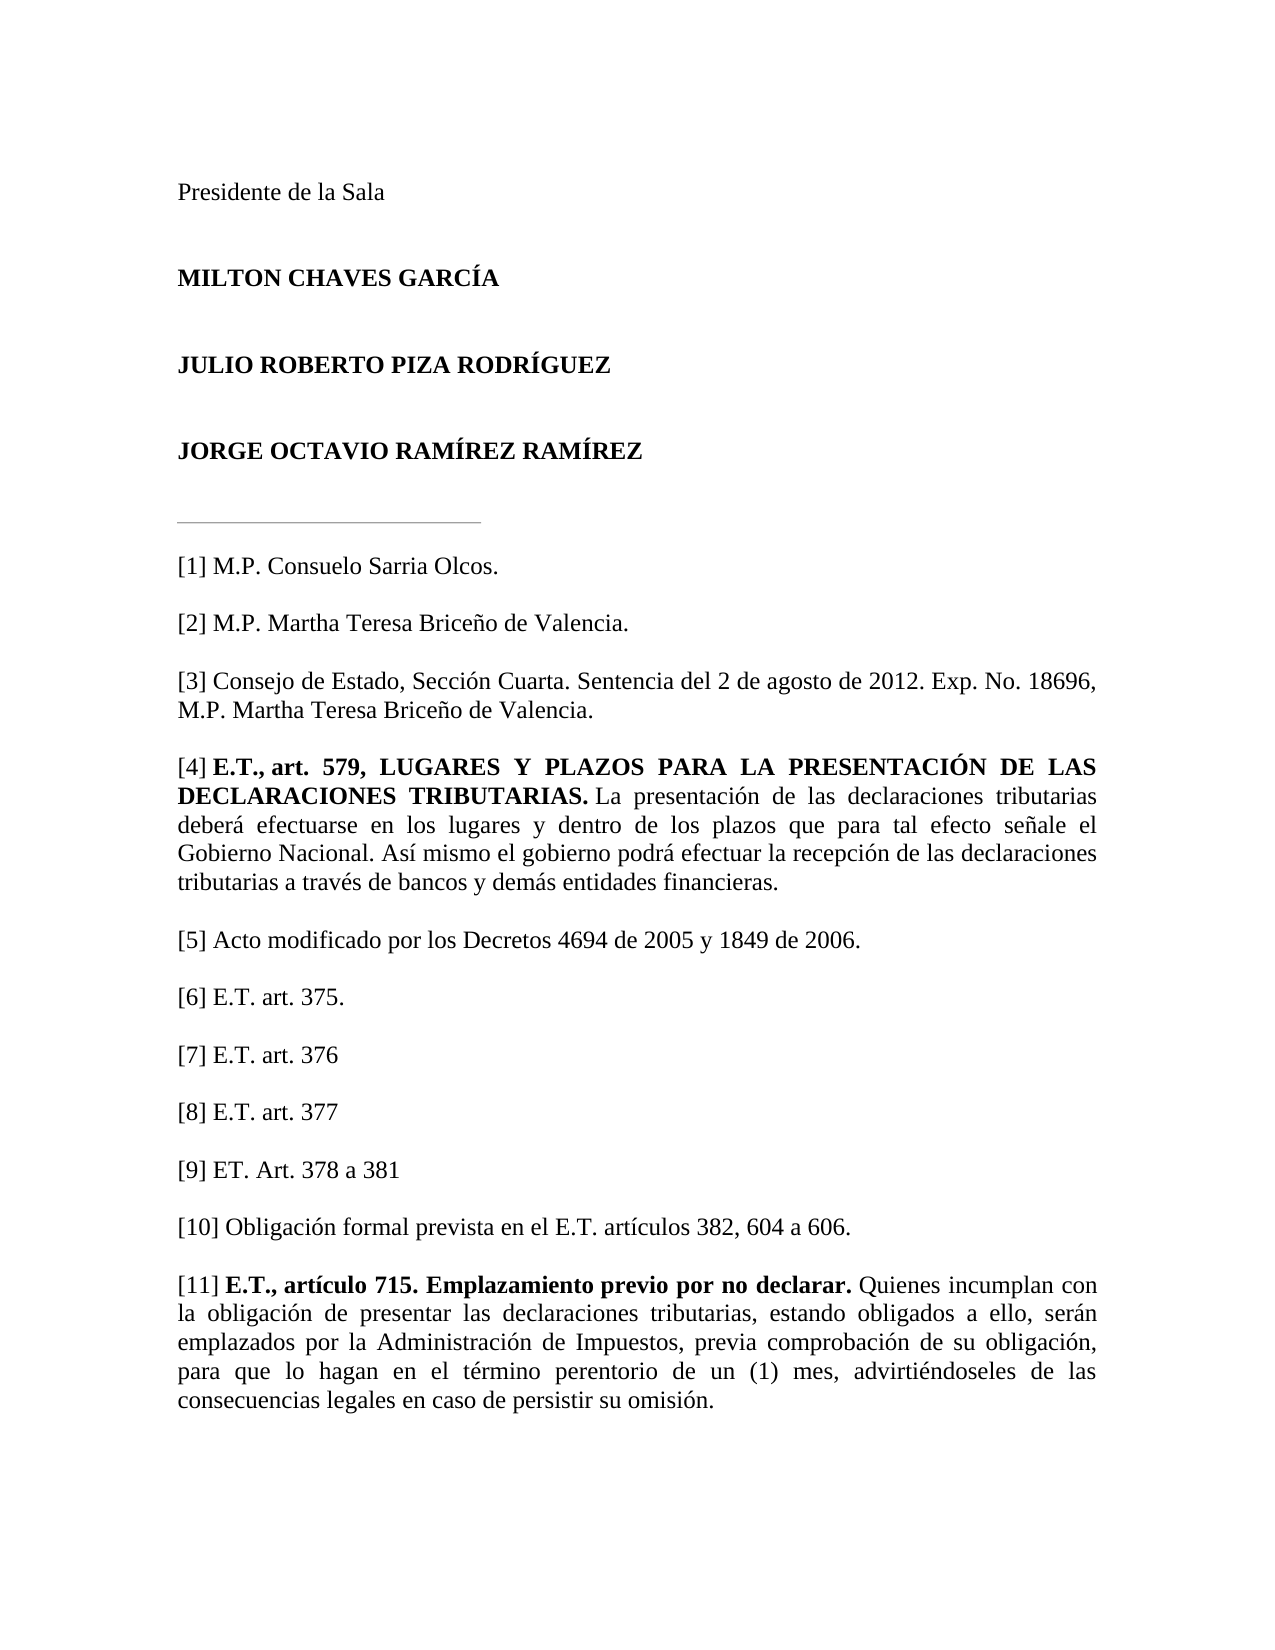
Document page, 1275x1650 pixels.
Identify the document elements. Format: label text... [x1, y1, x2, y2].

text JORGE OCTAVIO RAMÍREZ RAMÍREZ [177, 436, 1098, 465]
text [7] E.T. art. 376 [177, 1040, 1098, 1068]
text [9] ET. Art. 378 a 381 [177, 1155, 1098, 1183]
text [11] E.T., artículo 715. Emplazamiento previo por no declarar. Quienes incumplan con la obligación de presentar las declaraciones tributarias, estando obligados a ello, serán emplazados por la Administración de Impuestos, previa comprobación de su obligación, para que lo hagan en el término perentorio de un (1) mes, advirtiéndoseles de las consecuencias legales en caso de persistir su omisión. [177, 1270, 1098, 1413]
text [8] E.T. art. 377 [177, 1097, 1098, 1126]
text [3] Consejo de Estado, Sección Cuarta. Sentencia del 2 de agosto de 2012. Exp. No. 18696, M.P. Martha Teresa Briceño de Valencia. [177, 666, 1098, 723]
text [1] M.P. Consuelo Sarria Olcos. [177, 551, 1098, 580]
text [4] E.T., art. 579, LUGARES Y PLAZOS PARA LA PRESENTACIÓN DE LAS DECLARACIONES TRIBUTARIAS. La presentación de las declaraciones tributarias deberá efectuarse en los lugares y dentro de los plazos que para tal efecto señale el Gobierno Nacional. Así mismo el gobierno podrá efectuar la recepción de las declaraciones tributarias a través de bancos y demás entidades financieras. [177, 752, 1098, 896]
text [5] Acto modificado por los Decretos 4694 de 2005 y 1849 de 2006. [177, 925, 1098, 953]
text [6] E.T. art. 375. [177, 982, 1098, 1011]
text [10] Obligación formal prevista en el E.T. artículos 382, 604 a 606. [177, 1212, 1098, 1241]
text Presidente de la Sala [177, 177, 1098, 206]
text [2] M.P. Martha Teresa Briceño de Valencia. [177, 608, 1098, 637]
text MILTON CHAVES GARCÍA [177, 263, 1098, 292]
text JULIO ROBERTO PIZA RODRÍGUEZ [177, 350, 1098, 378]
